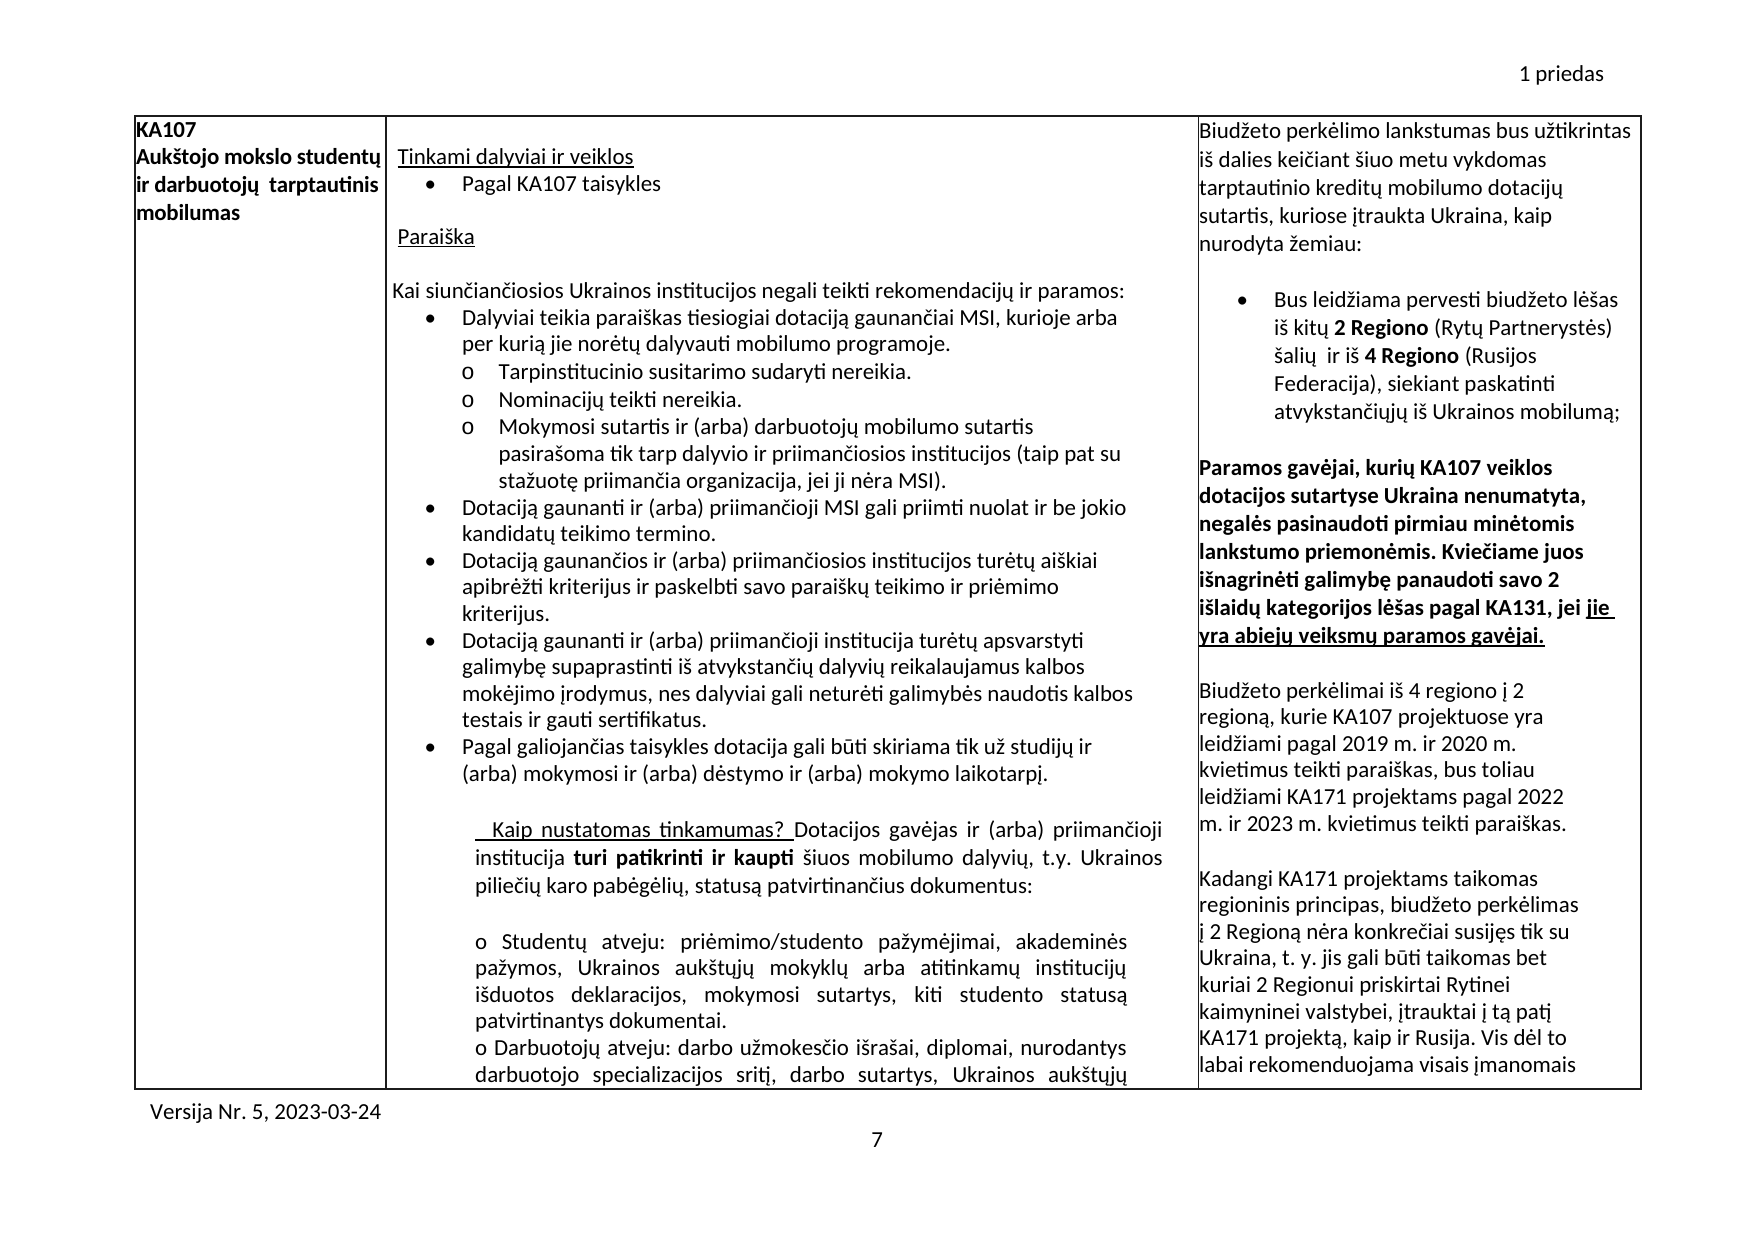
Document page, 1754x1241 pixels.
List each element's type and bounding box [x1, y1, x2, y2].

table_header [1199, 117, 1640, 1088]
table_header [136, 117, 385, 1088]
table_header [387, 117, 1198, 1088]
